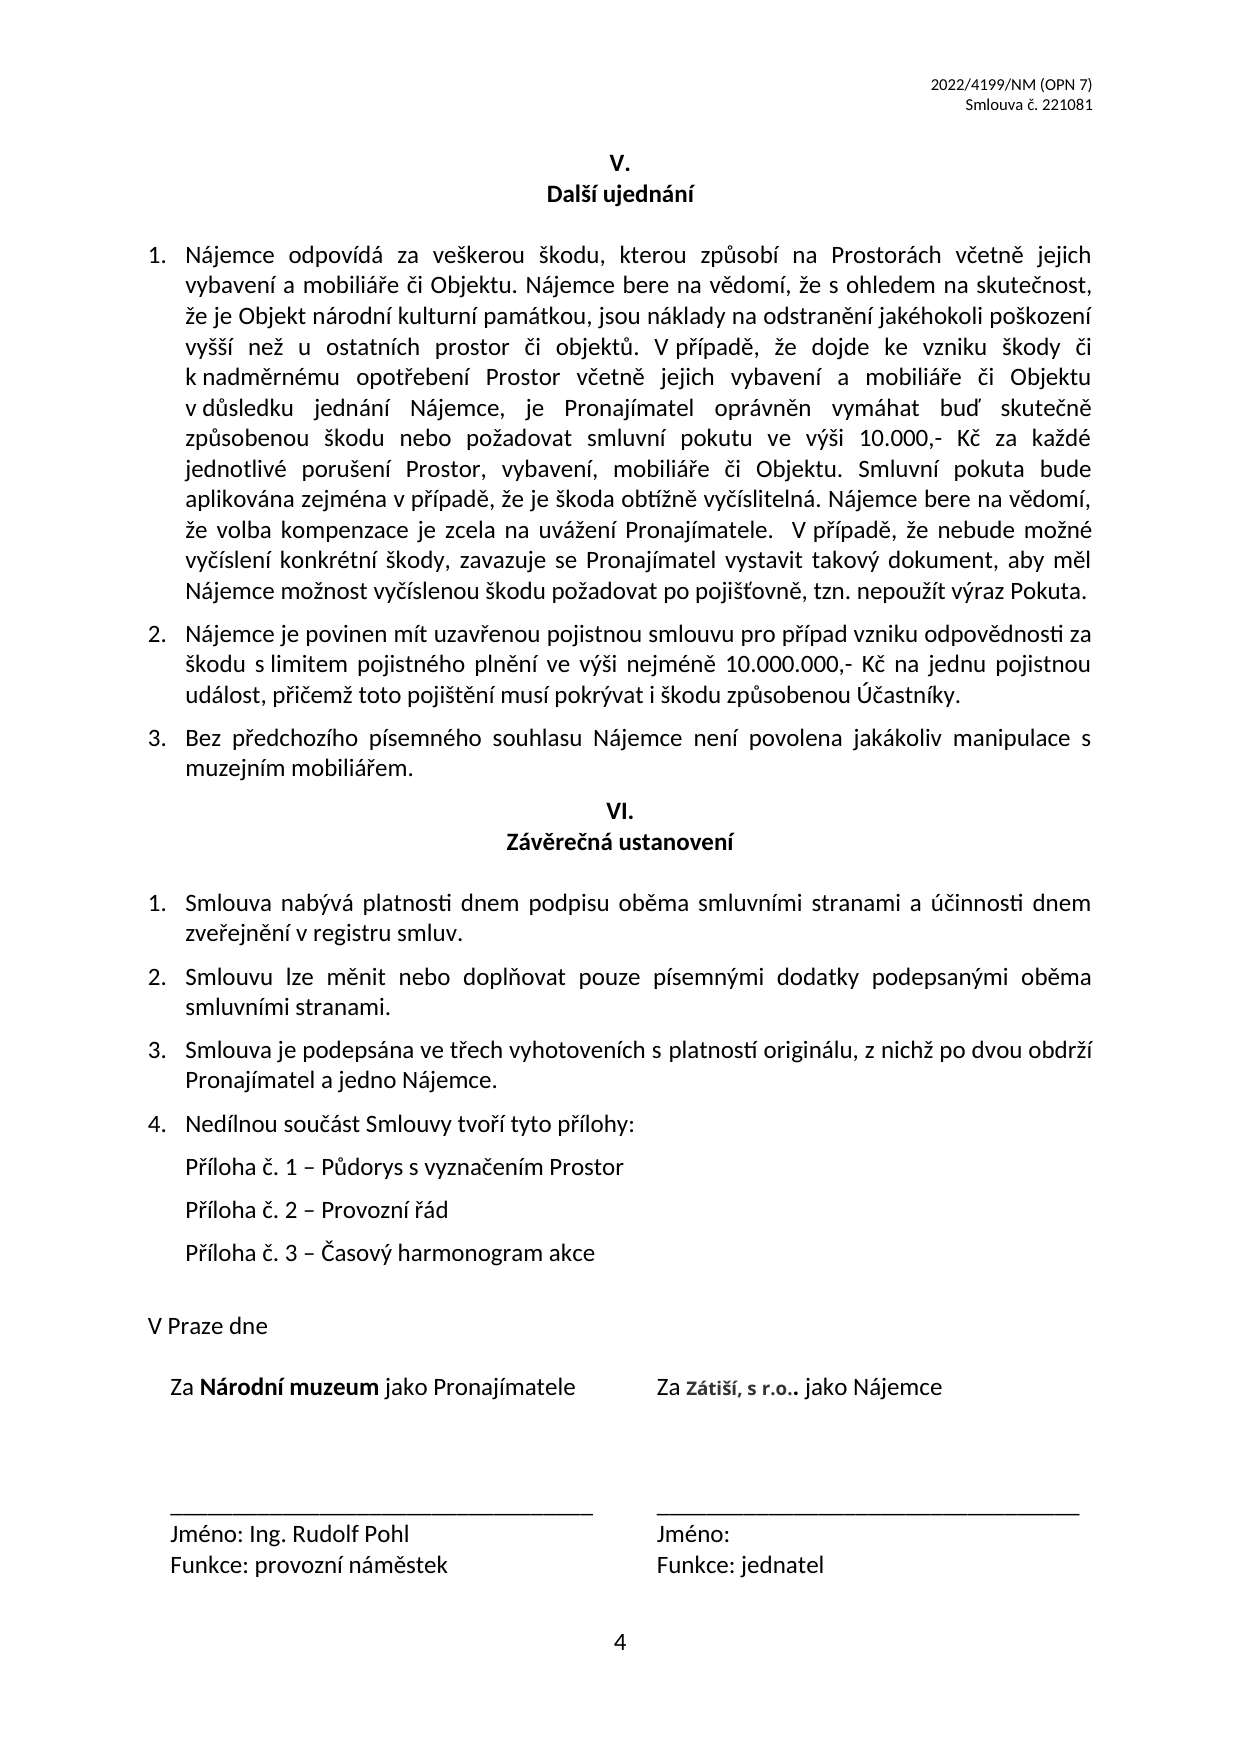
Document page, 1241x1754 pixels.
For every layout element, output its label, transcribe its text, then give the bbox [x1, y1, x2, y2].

text Příloha č. 2 – Provozní řád [185, 1194, 1093, 1224]
list Nájemce je povinen mít uzavřenou pojistnou smlouvu pro případ vzniku odpovědnosti za škodu s limitem pojistného plnění ve výši nejméně 10.000.000,- Kč na jednu pojistnou událost, přičemž toto pojištění musí pokrývat i škodu způsobenou Účastníky. [148, 618, 1093, 709]
list V Praze dne [148, 1310, 1093, 1341]
text Příloha č. 1 – Půdorys s vyznačením Prostor [185, 1151, 1093, 1181]
text Příloha č. 3 – Časový harmonogram akce [185, 1237, 1093, 1267]
list Smlouvu lze měnit nebo doplňovat pouze písemnými dodatky podepsanými oběma smluvními stranami. [148, 961, 1093, 1022]
text Závěrečná ustanovení [148, 826, 1093, 857]
list Nájemce odpovídá za veškerou škodu, kterou způsobí na Prostorách včetně jejich vybavení a mobiliáře či Objektu. Nájemce bere na vědomí, že s ohledem na skutečnost, že je Objekt národní kulturní památkou, jsou náklady na odstranění jakéhokoli poškození vyšší než u ostatních prostor či objektů. V případě, že dojde ke vzniku škody či k nadměrnému opotřebení Prostor včetně jejich vybavení a mobiliáře či Objektu v důsledku jednání Nájemce, je Pronajímatel oprávněn vymáhat buď skutečně způsobenou škodu nebo požadovat smluvní pokutu ve výši 10.000,- Kč za každé jednotlivé porušení Prostor, vybavení, mobiliáře či Objektu. Smluvní pokuta bude aplikována zejména v případě, že je škoda obtížně vyčíslitelná. Nájemce bere na vědomí, že volba kompenzace je zcela na uvážení Pronajímatele. V případě, že nebude možné vyčíslení konkrétní škody, zavazuje se Pronajímatel vystavit takový dokument, aby měl Nájemce možnost vyčíslenou škodu požadovat po pojišťovně, tzn. nepoužít výraz Pokuta. [148, 239, 1093, 605]
text VI. [148, 796, 1093, 826]
text Další ujednání [148, 178, 1093, 209]
table_header Za Národní muzeum jako Pronajímatele __________________________________ Jméno: Ing. Rudolf Pohl Funkce: provozní náměstek [159, 1371, 645, 1592]
list Smlouva je podepsána ve třech vyhotoveních s platností originálu, z nichž po dvou obdrží Pronajímatel a jedno Nájemce. [148, 1034, 1093, 1095]
text V. [148, 148, 1093, 178]
list Bez předchozího písemného souhlasu Nájemce není povolena jakákoliv manipulace s muzejním mobiliářem. [148, 722, 1093, 783]
list Smlouva nabývá platnosti dnem podpisu oběma smluvními stranami a účinnosti dnem zveřejnění v registru smluv. [148, 887, 1093, 948]
list Nedílnou součást Smlouvy tvoří tyto přílohy: [148, 1108, 1093, 1138]
table_header Za Zátiší, s r.o.. jako Nájemce __________________________________ Jméno: Funkce: jednatel [645, 1371, 1117, 1592]
